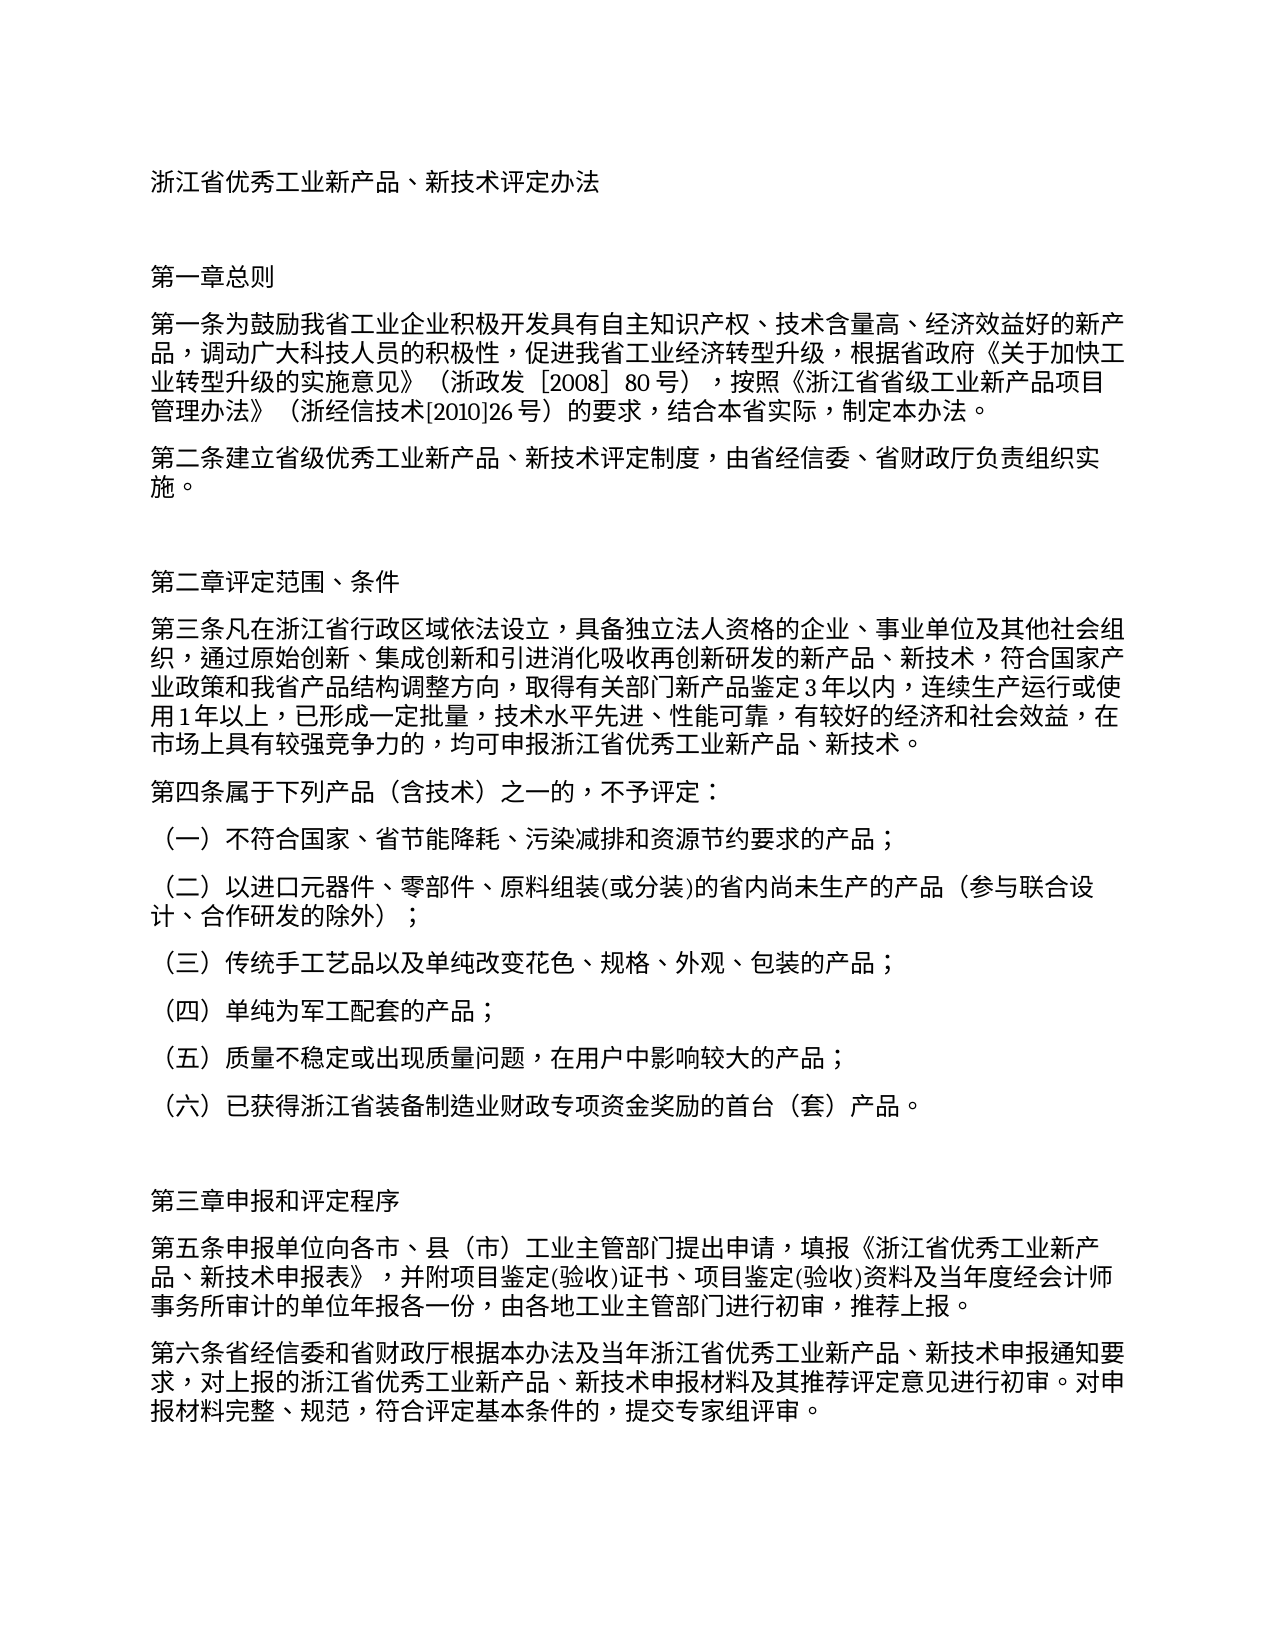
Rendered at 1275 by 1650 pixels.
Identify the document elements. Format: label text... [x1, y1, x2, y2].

text 第三条凡在浙江省行政区域依法设立，具备独立法人资格的企业、事业单位及其他社会组织，通过原始创新、集成创新和引进消化吸收再创新研发的新产品、新技术，符合国家产业政策和我省产品结构调整方向，取得有关部门新产品鉴定3年以内，连续生产运行或使用1年以上，已形成一定批量，技术水平先进、性能可靠，有较好的经济和社会效益，在市场上具有较强竞争力的，均可申报浙江省优秀工业新产品、新技术。 [150, 616, 1125, 760]
text 第二章评定范围、条件 [150, 569, 1125, 597]
text 第四条属于下列产品（含技术）之一的，不予评定： [150, 779, 1125, 807]
text 第一条为鼓励我省工业企业积极开发具有自主知识产权、技术含量高、经济效益好的新产品，调动广大科技人员的积极性，促进我省工业经济转型升级，根据省政府《关于加快工业转型升级的实施意见》（浙政发［2008］80号），按照《浙江省省级工业新产品项目管理办法》（浙经信技术[2010]26号）的要求，结合本省实际，制定本办法。 [150, 311, 1125, 426]
text （二）以进口元器件、零部件、原料组装(或分装)的省内尚未生产的产品（参与联合设计、合作研发的除外）； [150, 874, 1125, 931]
text 第三章申报和评定程序 [150, 1187, 1125, 1216]
text （三）传统手工艺品以及单纯改变花色、规格、外观、包装的产品； [150, 950, 1125, 979]
text 第五条申报单位向各市、县（市）工业主管部门提出申请，填报《浙江省优秀工业新产品、新技术申报表》，并附项目鉴定(验收)证书、项目鉴定(验收)资料及当年度经会计师事务所审计的单位年报各一份，由各地工业主管部门进行初审，推荐上报。 [150, 1235, 1125, 1321]
text 第一章总则 [150, 264, 1125, 292]
text （五）质量不稳定或出现质量问题，在用户中影响较大的产品； [150, 1045, 1125, 1074]
text 第六条省经信委和省财政厅根据本办法及当年浙江省优秀工业新产品、新技术申报通知要求，对上报的浙江省优秀工业新产品、新技术申报材料及其推荐评定意见进行初审。对申报材料完整、规范，符合评定基本条件的，提交专家组评审。 [150, 1340, 1125, 1426]
text （一）不符合国家、省节能降耗、污染减排和资源节约要求的产品； [150, 826, 1125, 855]
text 第二条建立省级优秀工业新产品、新技术评定制度，由省经信委、省财政厅负责组织实施。 [150, 445, 1125, 502]
text 浙江省优秀工业新产品、新技术评定办法 [150, 169, 1125, 197]
text （六）已获得浙江省装备制造业财政专项资金奖励的首台（套）产品。 [150, 1092, 1125, 1121]
text （四）单纯为军工配套的产品； [150, 997, 1125, 1026]
